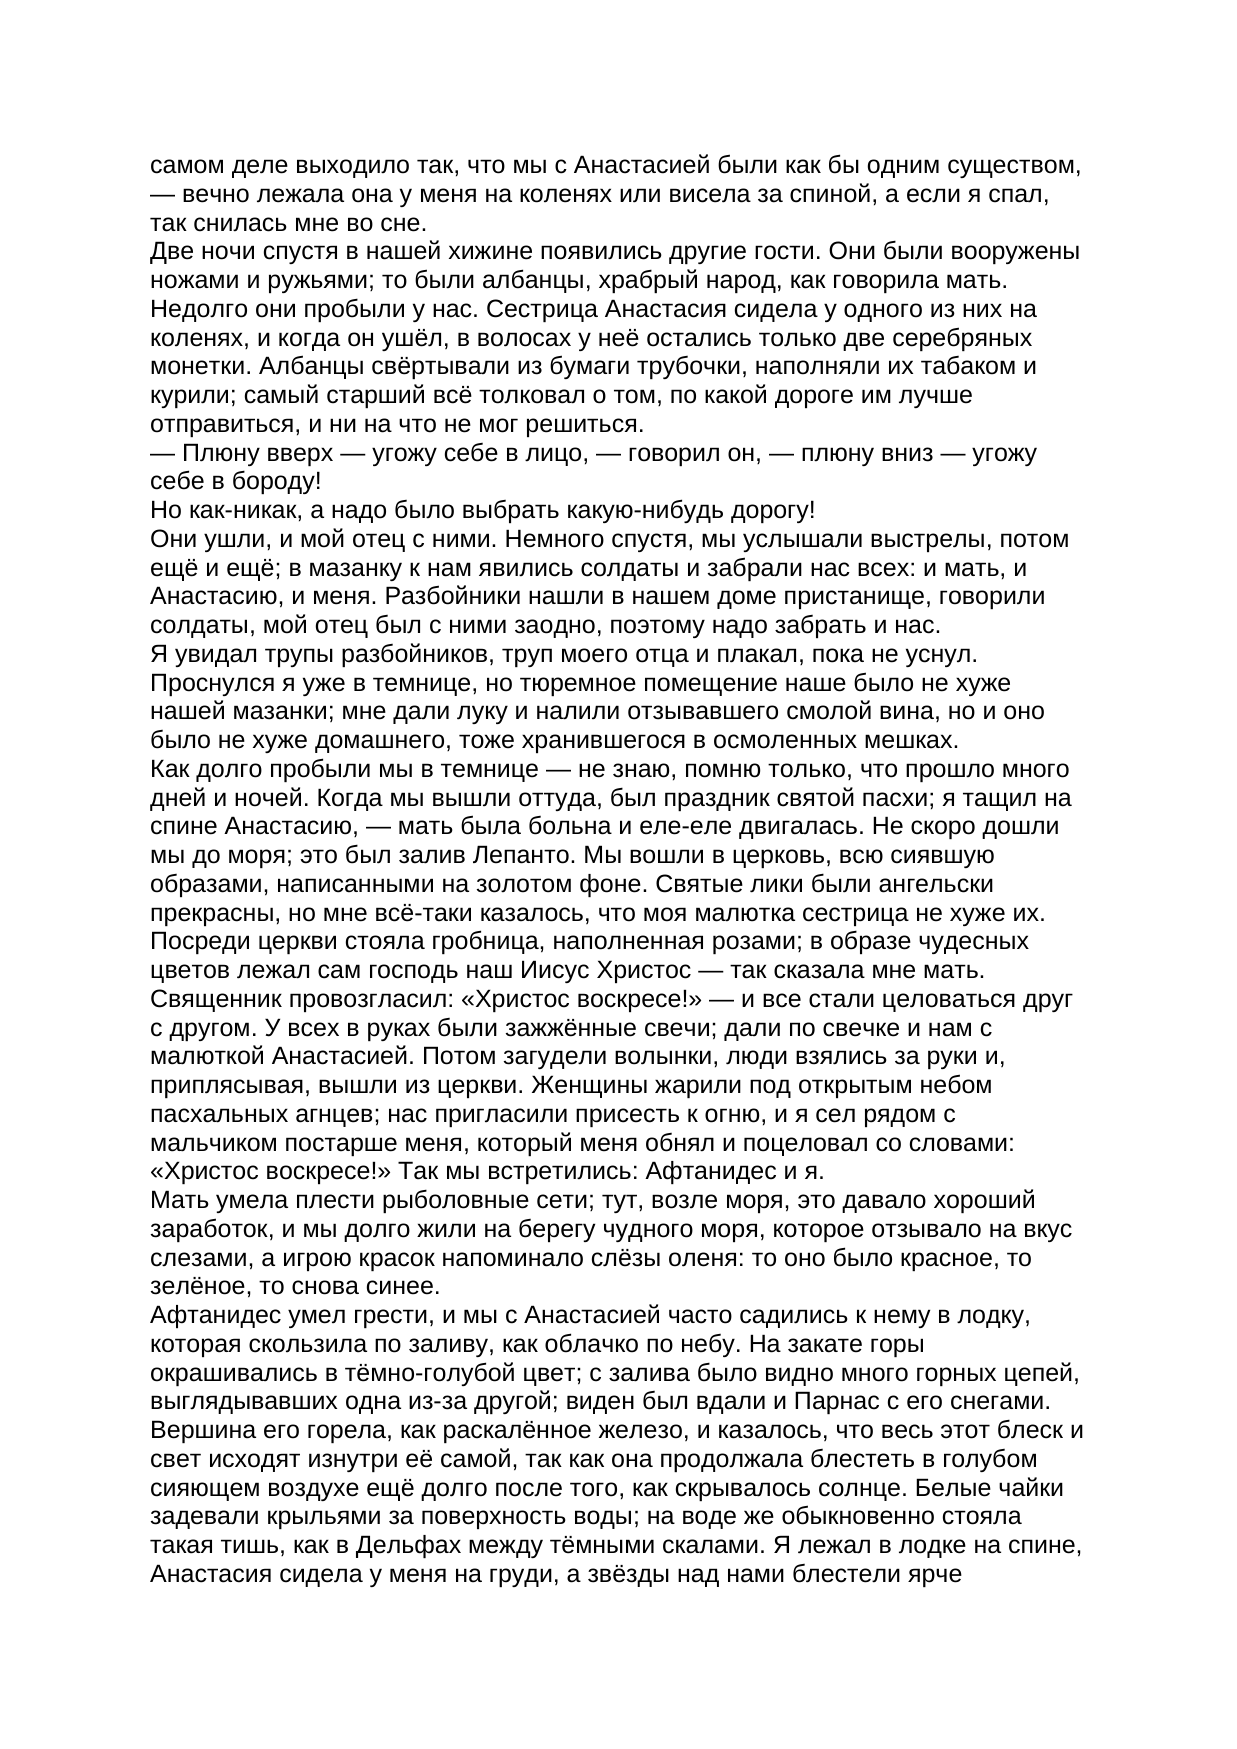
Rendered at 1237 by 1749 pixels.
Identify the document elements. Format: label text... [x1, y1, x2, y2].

text Две ночи спустя в нашей хижине появились другие гости. Они были вооружены ножами и ружьями; то были албанцы, храбрый народ, как говорила мать. Недолго они пробыли у нас. Сестрица Анастасия сидела у одного из них на коленях, и когда он ушёл, в волосах у неё остались только две серебряных монетки. Албанцы свёртывали из бумаги трубочки, наполняли их табаком и курили; самый старший всё толковал о том, по какой дороге им лучше отправиться, и ни на что не мог решиться. [150, 236, 1086, 437]
text Они ушли, и мой отец с ними. Немного спустя, мы услышали выстрелы, потом ещё и ещё; в мазанку к нам явились солдаты и забрали нас всех: и мать, и Анастасию, и меня. Разбойники нашли в нашем доме пристанище, говорили солдаты, мой отец был с ними заодно, поэтому надо забрать и нас. [150, 524, 1086, 639]
text — Плюну вверх — угожу себе в лицо, — говорил он, — плюну вниз — угожу себе в бороду! [150, 437, 1086, 495]
text Я увидал трупы разбойников, труп моего отца и плакал, пока не уснул. Проснулся я уже в темнице, но тюремное помещение наше было не хуже нашей мазанки; мне дали луку и налили отзывавшего смолой вина, но и оно было не хуже домашнего, тоже хранившегося в осмоленных мешках. [150, 639, 1086, 754]
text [150, 150, 1086, 236]
text Мать умела плести рыболовные сети; тут, возле моря, это давало хороший заработок, и мы долго жили на берегу чудного моря, которое отзывало на вкус слезами, а игрою красок напоминало слёзы оленя: то оно было красное, то зелёное, то снова синее. [150, 1185, 1086, 1300]
text Как долго пробыли мы в темнице — не знаю, помню только, что прошло много дней и ночей. Когда мы вышли оттуда, был праздник святой пасхи; я тащил на спине Анастасию, — мать была больна и еле-еле двигалась. Не скоро дошли мы до моря; это был залив Лепанто. Мы вошли в церковь, всю сиявшую образами, написанными на золотом фоне. Святые лики были ангельски прекрасны, но мне всё-таки казалось, что моя малютка сестрица не хуже их. Посреди церкви стояла гробница, наполненная розами; в образе чудесных цветов лежал сам господь наш Иисус Христос — так сказала мне мать. Священник провозгласил: «Христос воскресе!» — и все стали целоваться друг с другом. У всех в руках были зажжённые свечи; дали по свечке и нам с малюткой Анастасией. Потом загудели волынки, люди взялись за руки и, приплясывая, вышли из церкви. Женщины жарили под открытым небом пасхальных агнцев; нас пригласили присесть к огню, и я сел рядом с мальчиком постарше меня, который меня обнял и поцеловал со словами: «Христос воскресе!» Так мы встретились: Афтанидес и я. [150, 754, 1086, 1185]
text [150, 1300, 1086, 1587]
text Но как-никак, а надо было выбрать какую-нибудь дорогу! [150, 495, 1086, 524]
